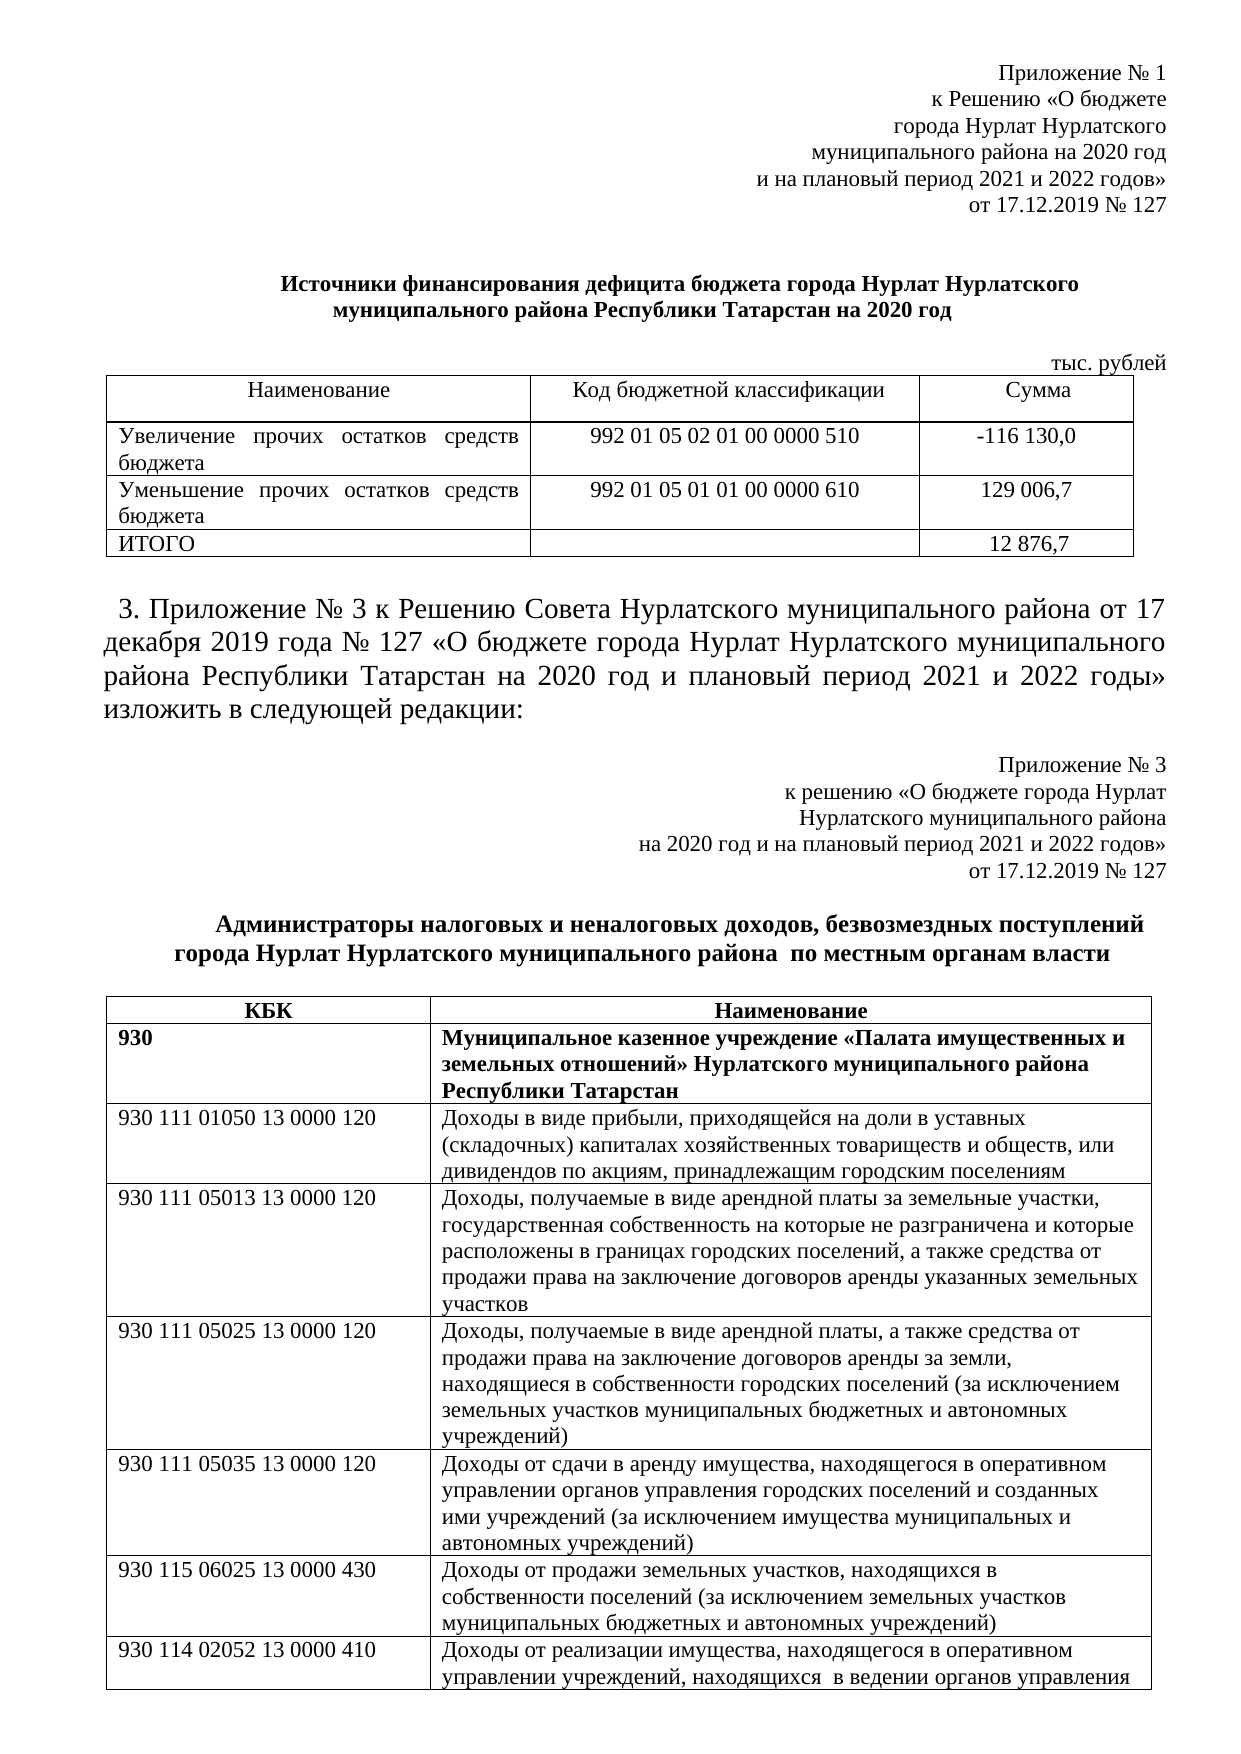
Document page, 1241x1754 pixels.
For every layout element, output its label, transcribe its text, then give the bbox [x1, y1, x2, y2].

table_cell -116 130,0 [920, 423, 1133, 475]
table_cell [531, 530, 919, 556]
text к Решению «О бюджете [118, 86, 1167, 112]
table_cell 129 006,7 [920, 476, 1133, 529]
table_cell ИТОГО [107, 530, 530, 556]
text города Нурлат Нурлатского [118, 112, 1167, 138]
table_cell 930 111 05025 13 0000 120 [107, 1317, 430, 1449]
table_cell Увеличение прочих остатков средств бюджета [107, 423, 530, 475]
table_cell 992 01 05 01 01 00 0000 610 [531, 476, 919, 529]
text 3. Приложение № 3 к Решению Совета Нурлатского муниципального района от 17 декабря 2019 года № 127 «О бюджете города Нурлат Нурлатского муниципального района Республики Татарстан на 2020 год и плановый период 2021 и 2022 годы» изложить в следующей редакции: [103, 591, 1167, 725]
table_cell 12 876,7 [920, 530, 1133, 556]
table_cell 930 111 01050 13 0000 120 [107, 1104, 430, 1183]
text Нурлатского муниципального района [118, 804, 1167, 830]
table_cell 930 115 06025 13 0000 430 [107, 1556, 430, 1636]
table_header Наименование [431, 997, 1151, 1023]
table_header Код бюджетной классификации [531, 376, 919, 421]
text и на плановый период 2021 и 2022 годов» [118, 164, 1167, 191]
text от 17.12.2019 № 127 [118, 191, 1167, 217]
table_cell Муниципальное казенное учреждение «Палата имущественных и земельных отношений» Нурлатского муниципального района Республики Татарстан [431, 1024, 1151, 1103]
table_cell Доходы, получаемые в виде арендной платы, а также средства от продажи права на заключение договоров аренды за земли, находящиеся в собственности городских поселений (за исключением земельных участков муниципальных бюджетных и автономных учреждений) [431, 1317, 1151, 1449]
text на 2020 год и на плановый период 2021 и 2022 годов» [118, 830, 1167, 857]
text Источники финансирования дефицита бюджета города Нурлат Нурлатского муниципального района Республики Татарстан на 2020 год [118, 270, 1167, 323]
table_cell Доходы от сдачи в аренду имущества, находящегося в оперативном управлении органов управления городских поселений и созданных ими учреждений (за исключением имущества муниципальных и автономных учреждений) [431, 1450, 1151, 1555]
text от 17.12.2019 № 127 [118, 857, 1167, 883]
table_header Сумма [920, 376, 1133, 421]
table_cell 930 111 05013 13 0000 120 [107, 1184, 430, 1316]
table_cell 992 01 05 02 01 00 0000 510 [531, 423, 919, 475]
table_cell Доходы от продажи земельных участков, находящихся в собственности поселений (за исключением земельных участков муниципальных бюджетных и автономных учреждений) [431, 1556, 1151, 1636]
table_cell 930 [107, 1024, 430, 1103]
text к решению «О бюджете города Нурлат [118, 778, 1167, 804]
text Приложение № 3 [118, 751, 1167, 778]
text тыс. рублей [118, 349, 1167, 375]
table_header КБК [107, 997, 430, 1023]
table_cell Уменьшение прочих остатков средств бюджета [107, 476, 530, 529]
table_cell Доходы, получаемые в виде арендной платы за земельные участки, государственная собственность на которые не разграничена и которые расположены в границах городских поселений, а также средства от продажи права на заключение договоров аренды указанных земельных участков [431, 1184, 1151, 1316]
text Администраторы налоговых и неналоговых доходов, безвозмездных поступлений города Нурлат Нурлатского муниципального района по местным органам власти [118, 909, 1167, 967]
text муниципального района на 2020 год [118, 138, 1167, 164]
table_cell 930 111 05035 13 0000 120 [107, 1450, 430, 1555]
table_cell Доходы в виде прибыли, приходящейся на доли в уставных (складочных) капиталах хозяйственных товариществ и обществ, или дивидендов по акциям, принадлежащим городским поселениям [431, 1104, 1151, 1183]
text Приложение № 1 [118, 59, 1167, 86]
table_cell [431, 1637, 1151, 1689]
table_header Наименование [107, 376, 530, 421]
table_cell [107, 1637, 430, 1689]
